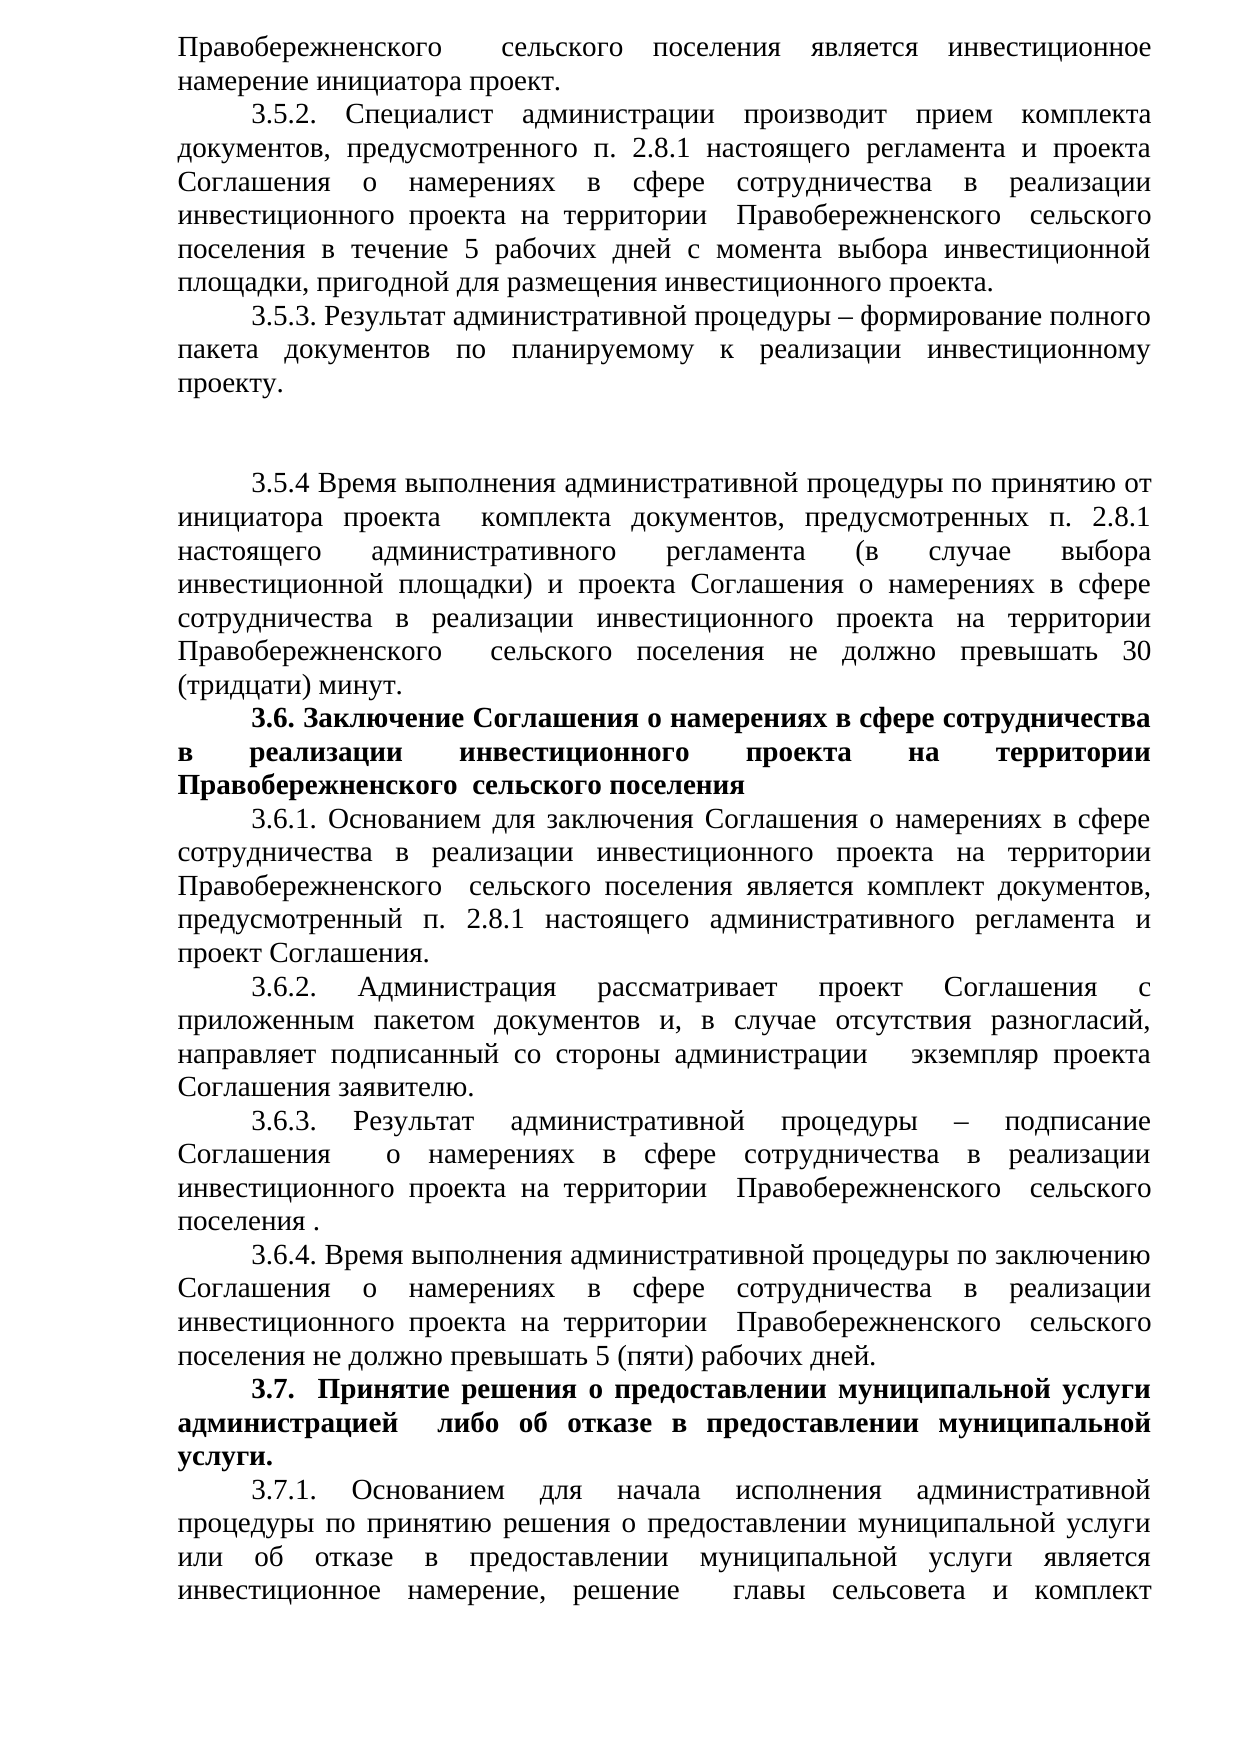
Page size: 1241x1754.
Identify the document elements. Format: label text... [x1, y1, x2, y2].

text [177, 1472, 1152, 1606]
text 3.5.2. Специалист администрации производит прием комплекта документов, предусмотренного п. 2.8.1 настоящего регламента и проекта Соглашения о намерениях в сфере сотрудничества в реализации инвестиционного проекта на территории Правобережненского сельского поселения в течение 5 рабочих дней с момента выбора инвестиционной площадки, пригодной для размещения инвестиционного проекта. [177, 97, 1152, 298]
text 3.6.3. Результат административной процедуры – подписание Соглашения о намерениях в сфере сотрудничества в реализации инвестиционного проекта на территории Правобережненского сельского поселения . [177, 1103, 1152, 1237]
text 3.6.1. Основанием для заключения Соглашения о намерениях в сфере сотрудничества в реализации инвестиционного проекта на территории Правобережненского сельского поселения является комплект документов, предусмотренный п. 2.8.1 настоящего административного регламента и проект Соглашения. [177, 801, 1152, 969]
text 3.7. Принятие решения о предоставлении муниципальной услуги администрацией либо об отказе в предоставлении муниципальной услуги. [177, 1371, 1152, 1472]
text 3.6.4. Время выполнения административной процедуры по заключению Соглашения о намерениях в сфере сотрудничества в реализации инвестиционного проекта на территории Правобережненского сельского поселения не должно превышать 5 (пяти) рабочих дней. [177, 1237, 1152, 1371]
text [177, 29, 1152, 97]
text 3.6. Заключение Соглашения о намерениях в сфере сотрудничества в реализации инвестиционного проекта на территории Правобережненского сельского поселения [177, 700, 1152, 801]
text 3.6.2. Администрация рассматривает проект Соглашения с приложенным пакетом документов и, в случае отсутствия разногласий, направляет подписанный со стороны администрации экземпляр проекта Соглашения заявителю. [177, 969, 1152, 1103]
text 3.5.4 Время выполнения административной процедуры по принятию от инициатора проекта комплекта документов, предусмотренных п. 2.8.1 настоящего административного регламента (в случае выбора инвестиционной площадки) и проекта Соглашения о намерениях в сфере сотрудничества в реализации инвестиционного проекта на территории Правобережненского сельского поселения не должно превышать 30 (тридцати) минут. [177, 466, 1152, 700]
text 3.5.3. Результат административной процедуры – формирование полного пакета документов по планируемому к реализации инвестиционному проекту. [177, 298, 1152, 398]
